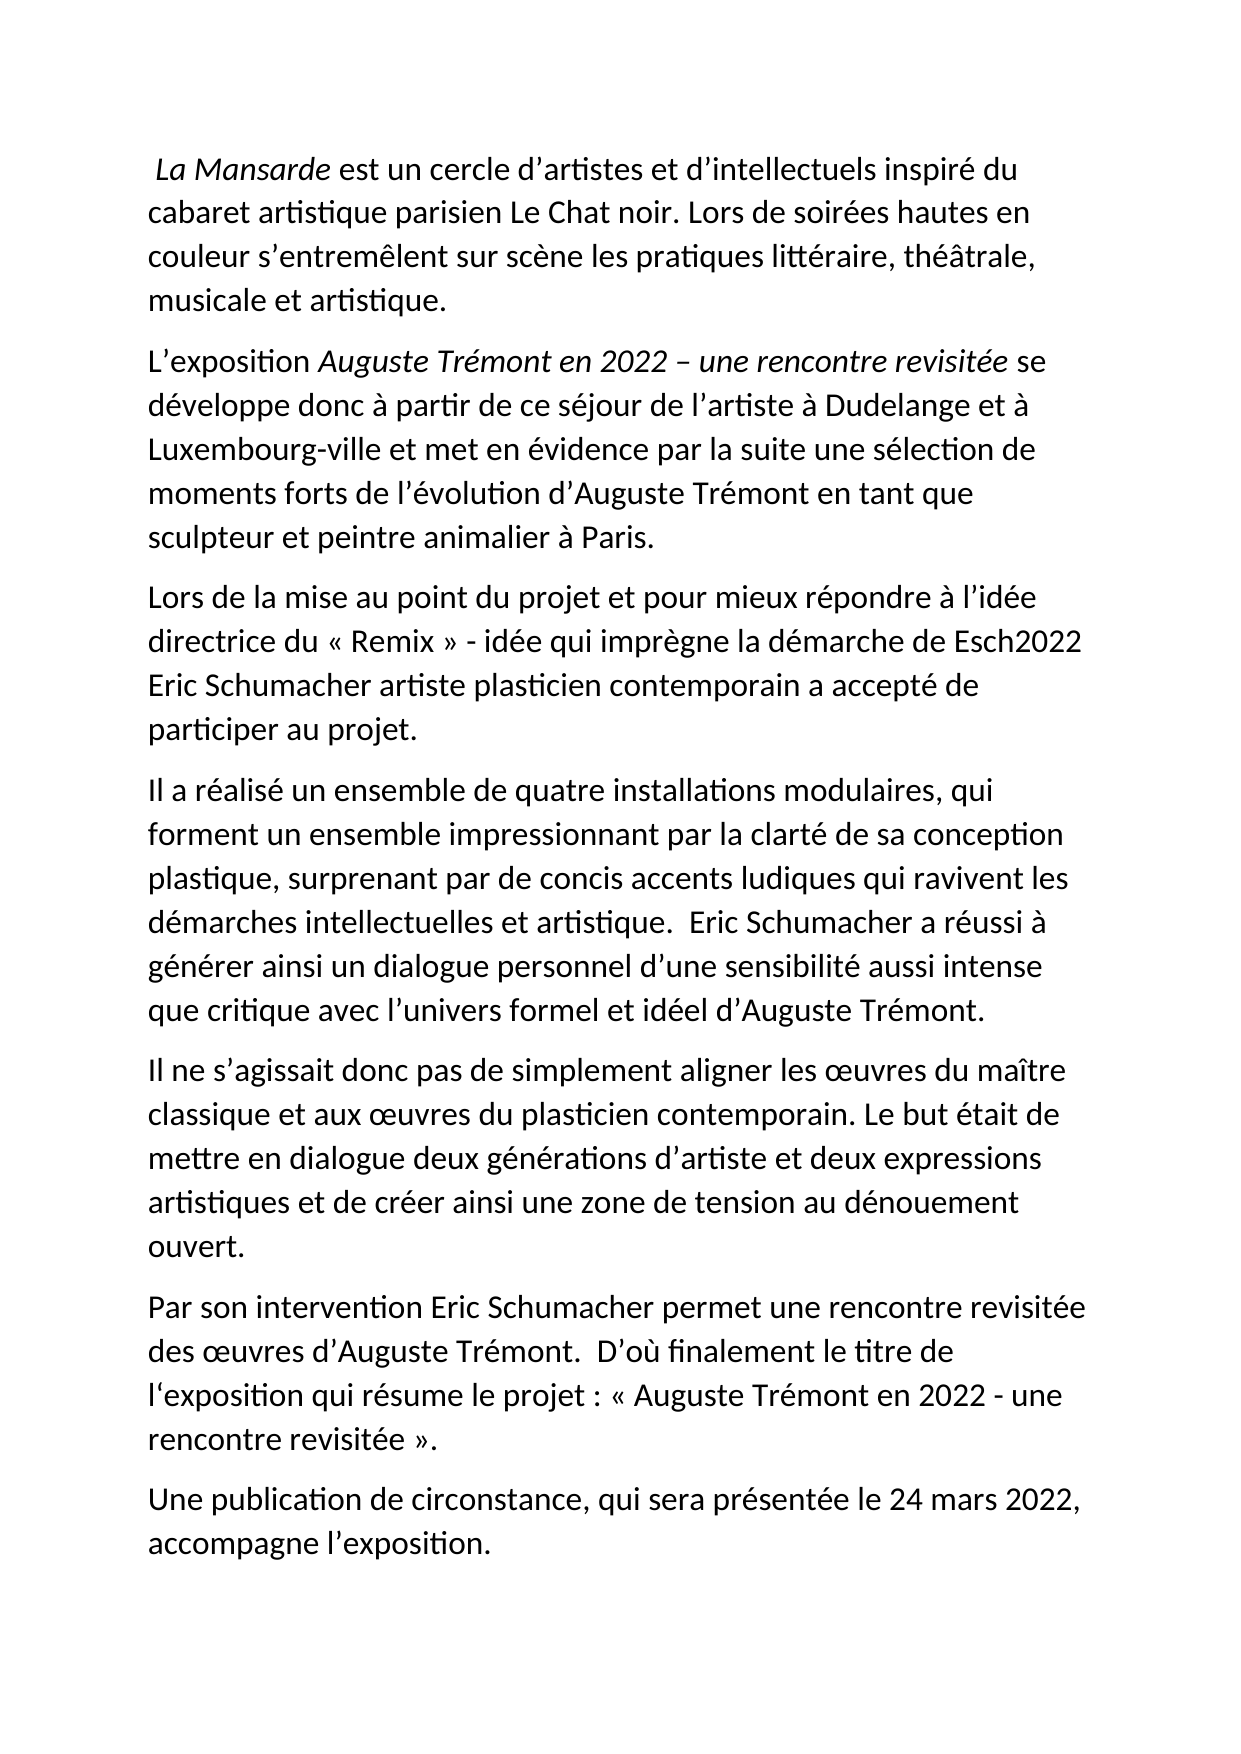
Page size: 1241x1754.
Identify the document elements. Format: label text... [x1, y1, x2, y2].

text Une publication de circonstance, qui sera présentée le 24 mars 2022, accompagne l’exposition. [148, 1478, 1093, 1563]
text Il ne s’agissait donc pas de simplement aligner les œuvres du maître classique et aux œuvres du plasticien contemporain. Le but était de mettre en dialogue deux générations d’artiste et deux expressions artistiques et de créer ainsi une zone de tension au dénouement ouvert. [148, 1049, 1093, 1266]
text La Mansarde est un cercle d’artistes et d’intellectuels inspiré du cabaret artistique parisien Le Chat noir. Lors de soirées hautes en couleur s’entremêlent sur scène les pratiques littéraire, théâtrale, musicale et artistique. [148, 148, 1093, 320]
text Il a réalisé un ensemble de quatre installations modulaires, qui forment un ensemble impressionnant par la clarté de sa conception plastique, surprenant par de concis accents ludiques qui ravivent les démarches intellectuelles et artistique. Eric Schumacher a réussi à générer ainsi un dialogue personnel d’une sensibilité aussi intense que critique avec l’univers formel et idéel d’Auguste Trémont. [148, 769, 1093, 1029]
text L’exposition Auguste Trémont en 2022 – une rencontre revisitée se développe donc à partir de ce séjour de l’artiste à Dudelange et à Luxembourg-ville et met en évidence par la suite une sélection de moments forts de l’évolution d’Auguste Trémont en tant que sculpteur et peintre animalier à Paris. [148, 340, 1093, 557]
text Lors de la mise au point du projet et pour mieux répondre à l’idée directrice du « Remix » - idée qui imprègne la démarche de Esch2022 Eric Schumacher artiste plasticien contemporain a accepté de participer au projet. [148, 577, 1093, 749]
text Par son intervention Eric Schumacher permet une rencontre revisitée des œuvres d’Auguste Trémont. D’où finalement le titre de l‘exposition qui résume le projet : « Auguste Trémont en 2022 - une rencontre revisitée ». [148, 1286, 1093, 1458]
